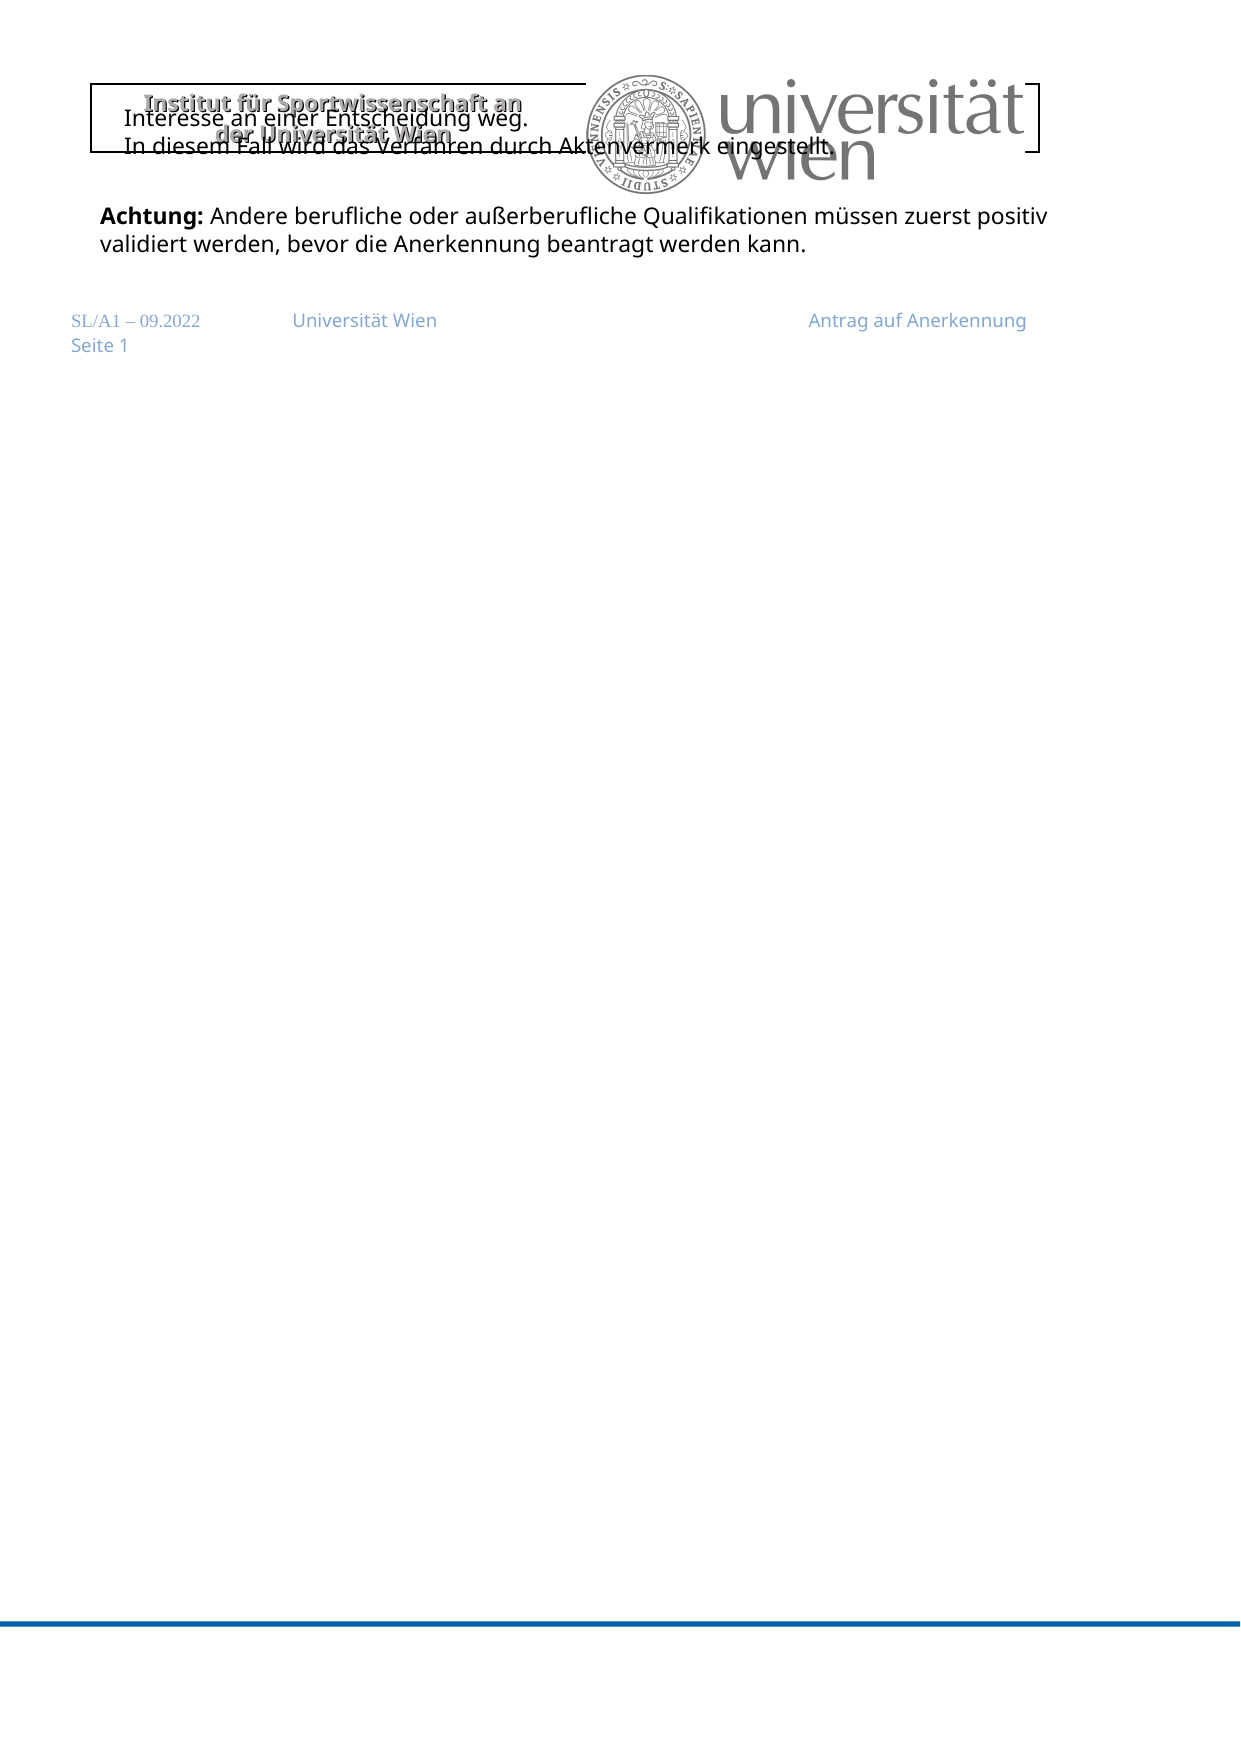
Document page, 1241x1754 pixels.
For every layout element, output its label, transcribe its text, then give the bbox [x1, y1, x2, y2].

text In diesem Fall wird das Verfahren durch Aktenvermerk eingestellt. [124, 132, 1163, 159]
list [100, 103, 1101, 132]
text SL/A1 – 09.2022 Universität Wien Antrag auf Anerkennung Seite 1 [71, 307, 1163, 358]
text Achtung: Andere berufliche oder außerberufliche Qualifikationen müssen zuerst positiv validiert werden, bevor die Anerkennung beantragt werden kann. [100, 201, 1112, 259]
